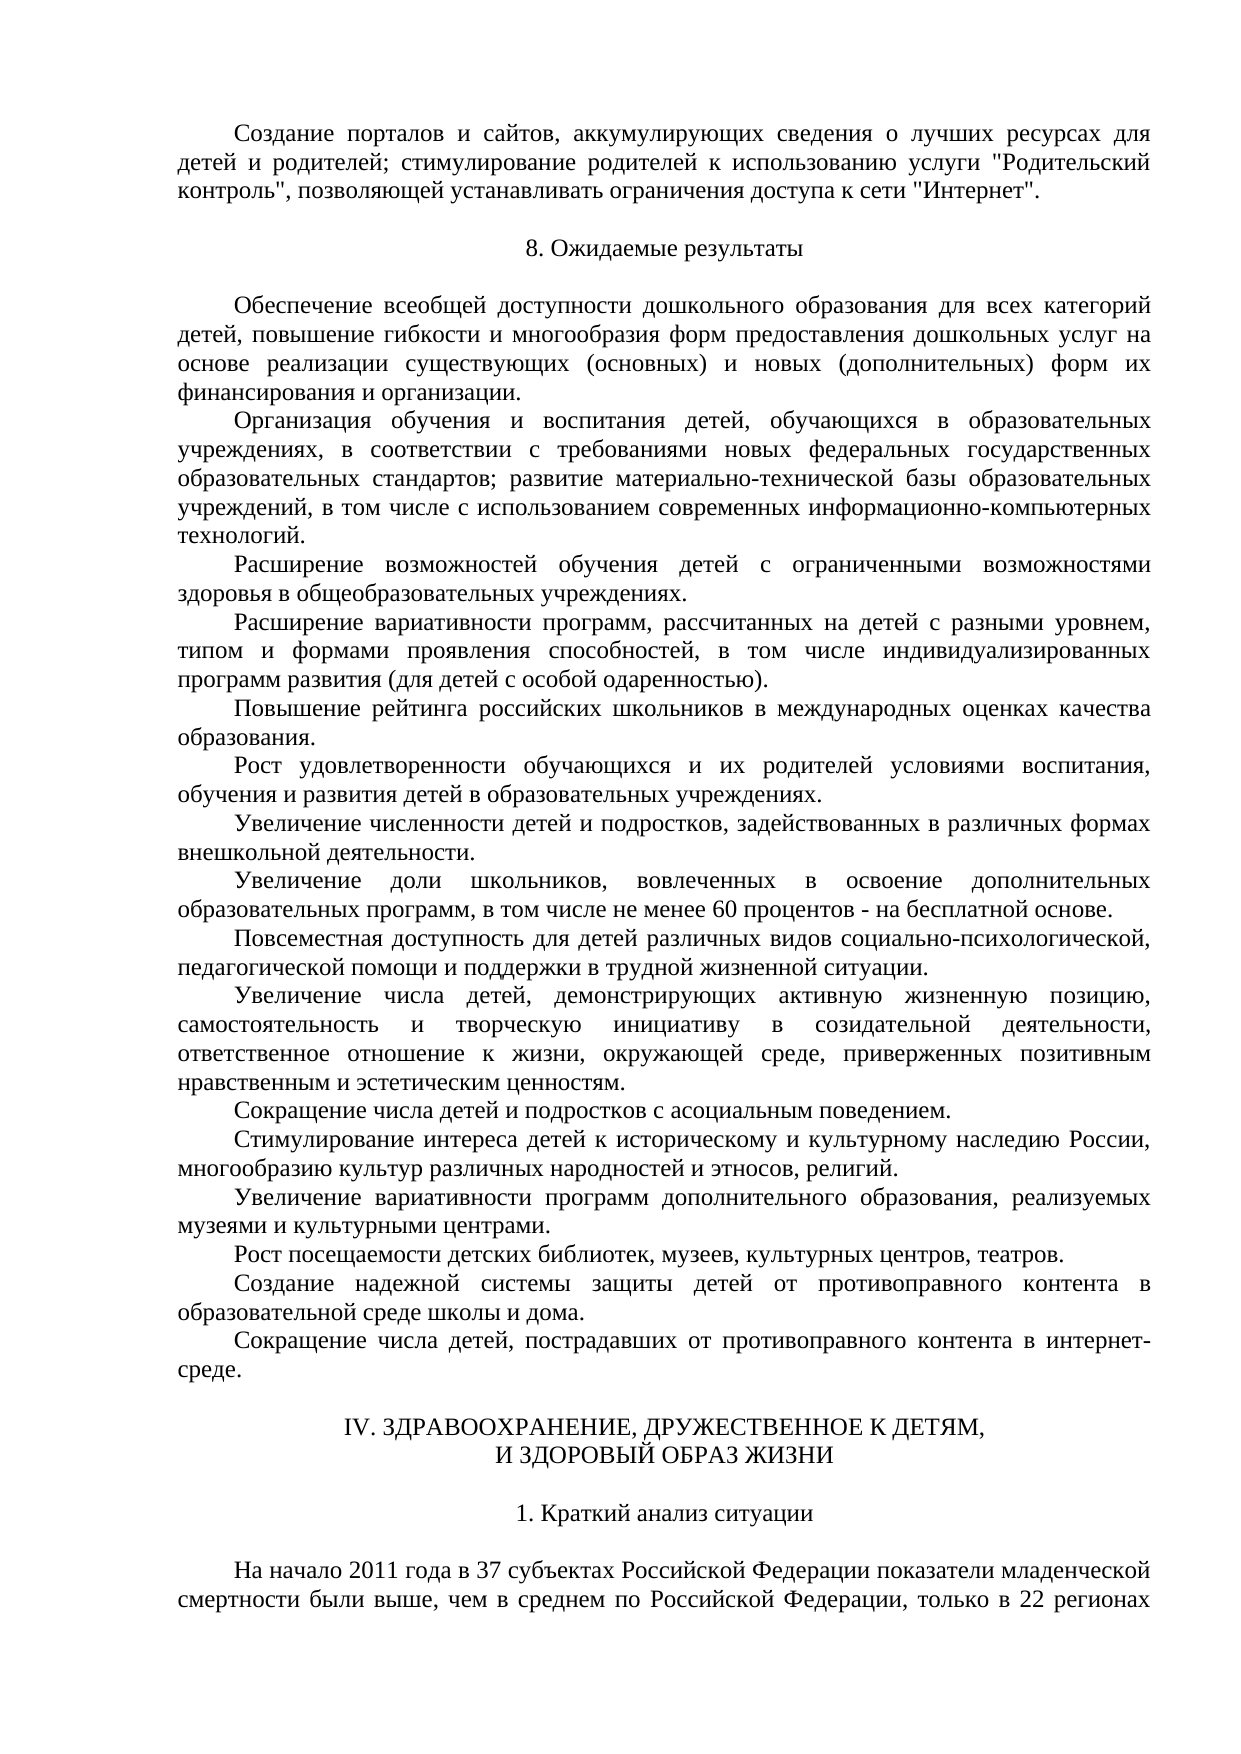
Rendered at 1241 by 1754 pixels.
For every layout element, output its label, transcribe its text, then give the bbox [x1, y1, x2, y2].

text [177, 1556, 1152, 1613]
text Рост удовлетворенности обучающихся и их родителей условиями воспитания, обучения и развития детей в образовательных учреждениях. [177, 751, 1152, 808]
text IV. ЗДРАВООХРАНЕНИЕ, ДРУЖЕСТВЕННОЕ К ДЕТЯМ, [177, 1412, 1152, 1441]
text Рост посещаемости детских библиотек, музеев, культурных центров, театров. [177, 1239, 1152, 1268]
text 1. Краткий анализ ситуации [177, 1498, 1152, 1527]
text Стимулирование интереса детей к историческому и культурному наследию России, многообразию культур различных народностей и этносов, религий. [177, 1124, 1152, 1182]
text Создание порталов и сайтов, аккумулирующих сведения о лучших ресурсах для детей и родителей; стимулирование родителей к использованию услуги "Родительский контроль", позволяющей устанавливать ограничения доступа к сети "Интернет". [177, 118, 1152, 204]
text Сокращение числа детей, пострадавших от противоправного контента в интернет-среде. [177, 1326, 1152, 1383]
text Повсеместная доступность для детей различных видов социально-психологической, педагогической помощи и поддержки в трудной жизненной ситуации. [177, 923, 1152, 981]
text Повышение рейтинга российских школьников в международных оценках качества образования. [177, 693, 1152, 751]
text Сокращение числа детей и подростков с асоциальным поведением. [177, 1096, 1152, 1124]
text Создание надежной системы защиты детей от противоправного контента в образовательной среде школы и дома. [177, 1268, 1152, 1326]
text Расширение вариативности программ, рассчитанных на детей с разными уровнем, типом и формами проявления способностей, в том числе индивидуализированных программ развития (для детей с особой одаренностью). [177, 607, 1152, 693]
text Организация обучения и воспитания детей, обучающихся в образовательных учреждениях, в соответствии с требованиями новых федеральных государственных образовательных стандартов; развитие материально-технической базы образовательных учреждений, в том числе с использованием современных информационно-компьютерных технологий. [177, 406, 1152, 549]
text 8. Ожидаемые результаты [177, 233, 1152, 262]
text Увеличение доли школьников, вовлеченных в освоение дополнительных образовательных программ, в том числе не менее 60 процентов - на бесплатной основе. [177, 866, 1152, 923]
text Увеличение численности детей и подростков, задействованных в различных формах внешкольной деятельности. [177, 808, 1152, 866]
text Увеличение числа детей, демонстрирующих активную жизненную позицию, самостоятельность и творческую инициативу в созидательной деятельности, ответственное отношение к жизни, окружающей среде, приверженных позитивным нравственным и эстетическим ценностям. [177, 981, 1152, 1096]
text Расширение возможностей обучения детей с ограниченными возможностями здоровья в общеобразовательных учреждениях. [177, 549, 1152, 607]
text Обеспечение всеобщей доступности дошкольного образования для всех категорий детей, повышение гибкости и многообразия форм предоставления дошкольных услуг на основе реализации существующих (основных) и новых (дополнительных) форм их финансирования и организации. [177, 291, 1152, 406]
text Увеличение вариативности программ дополнительного образования, реализуемых музеями и культурными центрами. [177, 1182, 1152, 1239]
text И ЗДОРОВЫЙ ОБРАЗ ЖИЗНИ [177, 1441, 1152, 1469]
